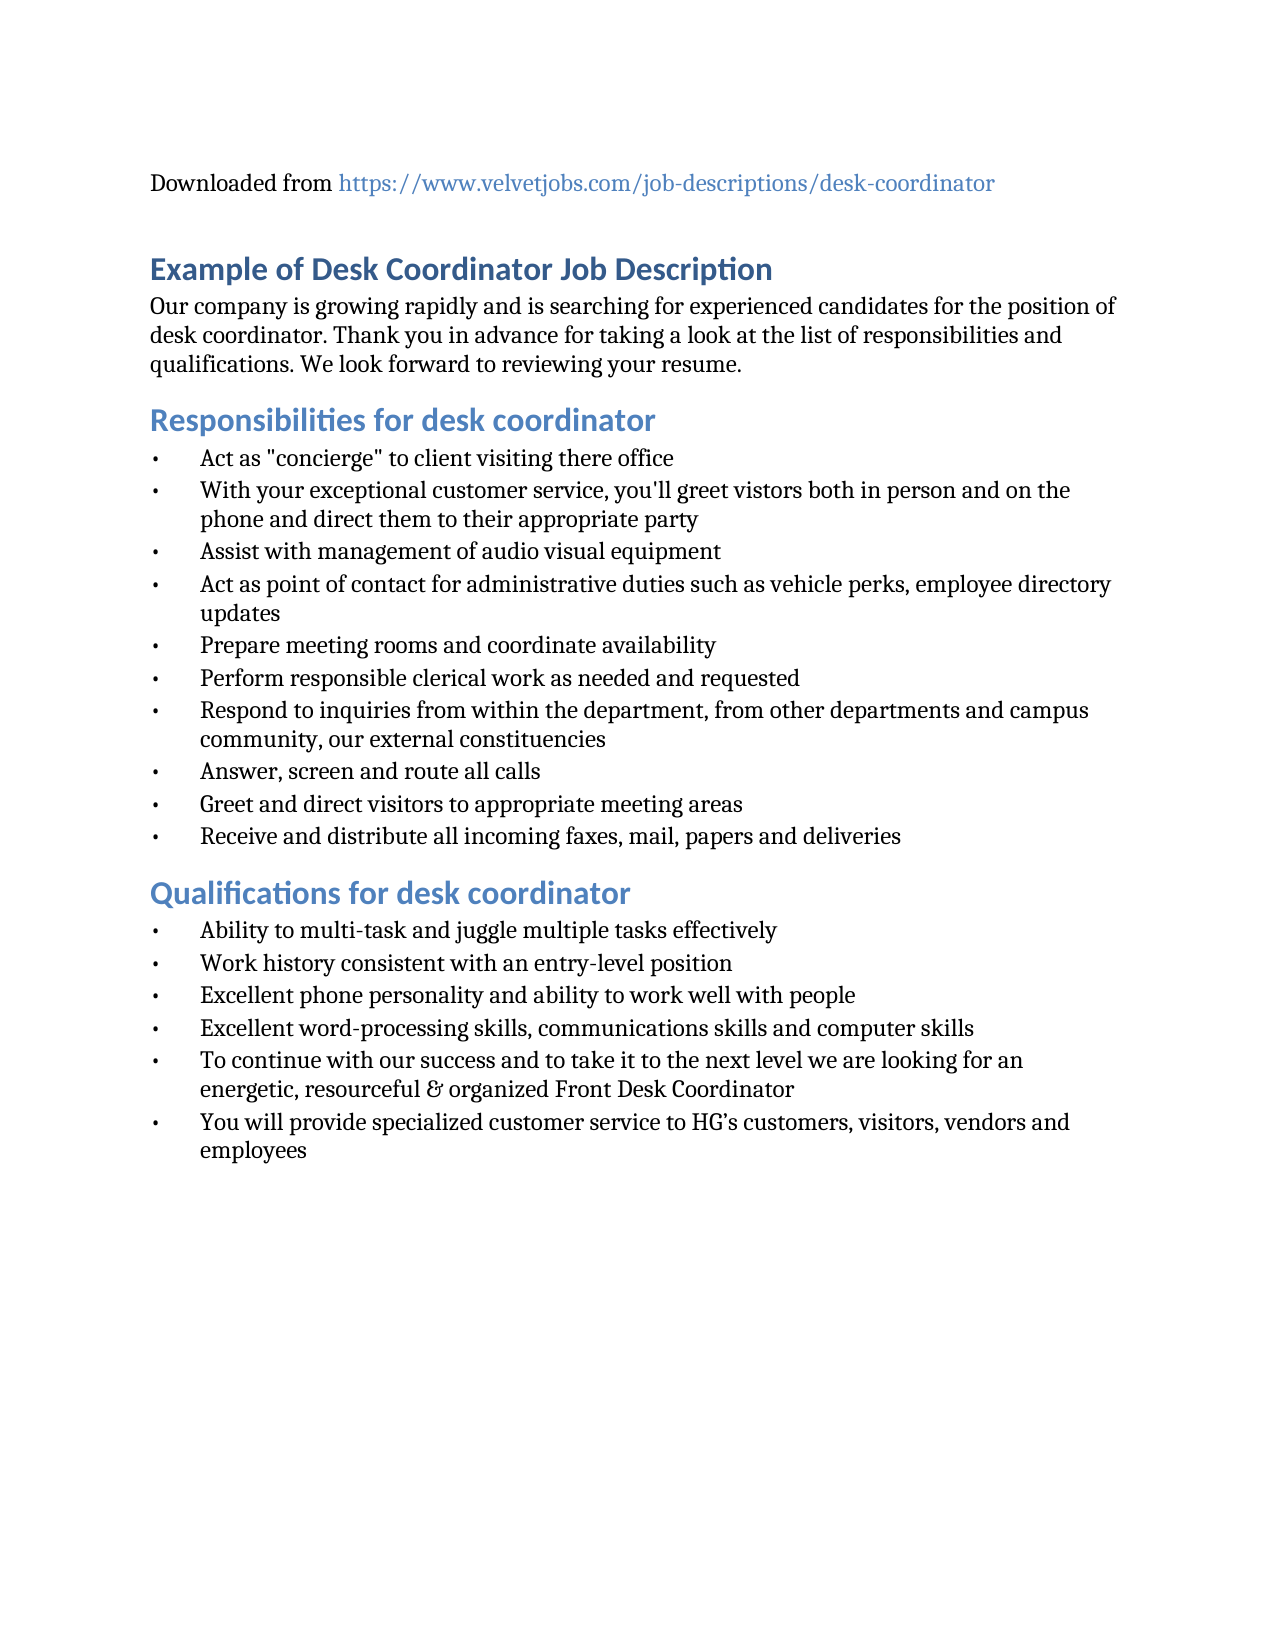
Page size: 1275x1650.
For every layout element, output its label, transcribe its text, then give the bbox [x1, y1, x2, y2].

list Assist with management of audio visual equipment [150, 537, 1125, 566]
list Respond to inquiries from within the department, from other departments and campus community, our external constituencies [150, 696, 1125, 753]
list Excellent phone personality and ability to work well with people [150, 981, 1125, 1010]
text Our company is growing rapidly and is searching for experienced candidates for the position of desk coordinator. Thank you in advance for taking a look at the list of responsibilities and qualifications. We look forward to reviewing your resume. [150, 292, 1125, 378]
text Downloaded from https://www.velvetjobs.com/job-descriptions/desk-coordinator [150, 169, 1125, 197]
subtitle Qualifications for desk coordinator [150, 872, 1125, 913]
subtitle Example of Desk Coordinator Job Description [150, 247, 1125, 288]
list Act as "concierge" to client visiting there office [150, 443, 1125, 472]
list Prepare meeting rooms and coordinate availability [150, 631, 1125, 660]
list Perform responsible clerical work as needed and requested [150, 663, 1125, 692]
list Excellent word-processing skills, communications skills and computer skills [150, 1014, 1125, 1043]
list Greet and direct visitors to appropriate meeting areas [150, 790, 1125, 818]
list Act as point of contact for administrative duties such as vehicle perks, employee directory updates [150, 570, 1125, 627]
subtitle Responsibilities for desk coordinator [150, 399, 1125, 440]
list To continue with our success and to take it to the next level we are looking for an energetic, resourceful & organized Front Desk Coordinator [150, 1046, 1125, 1104]
list You will provide specialized customer service to HG’s customers, visitors, vendors and employees [150, 1108, 1125, 1165]
list Ability to multi-task and juggle multiple tasks effectively [150, 916, 1125, 945]
list Work history consistent with an entry-level position [150, 949, 1125, 978]
list Receive and distribute all incoming faxes, mail, papers and deliveries [150, 822, 1125, 851]
list With your exceptional customer service, you'll greet vistors both in person and on the phone and direct them to their appropriate party [150, 476, 1125, 533]
list Answer, screen and route all calls [150, 757, 1125, 786]
